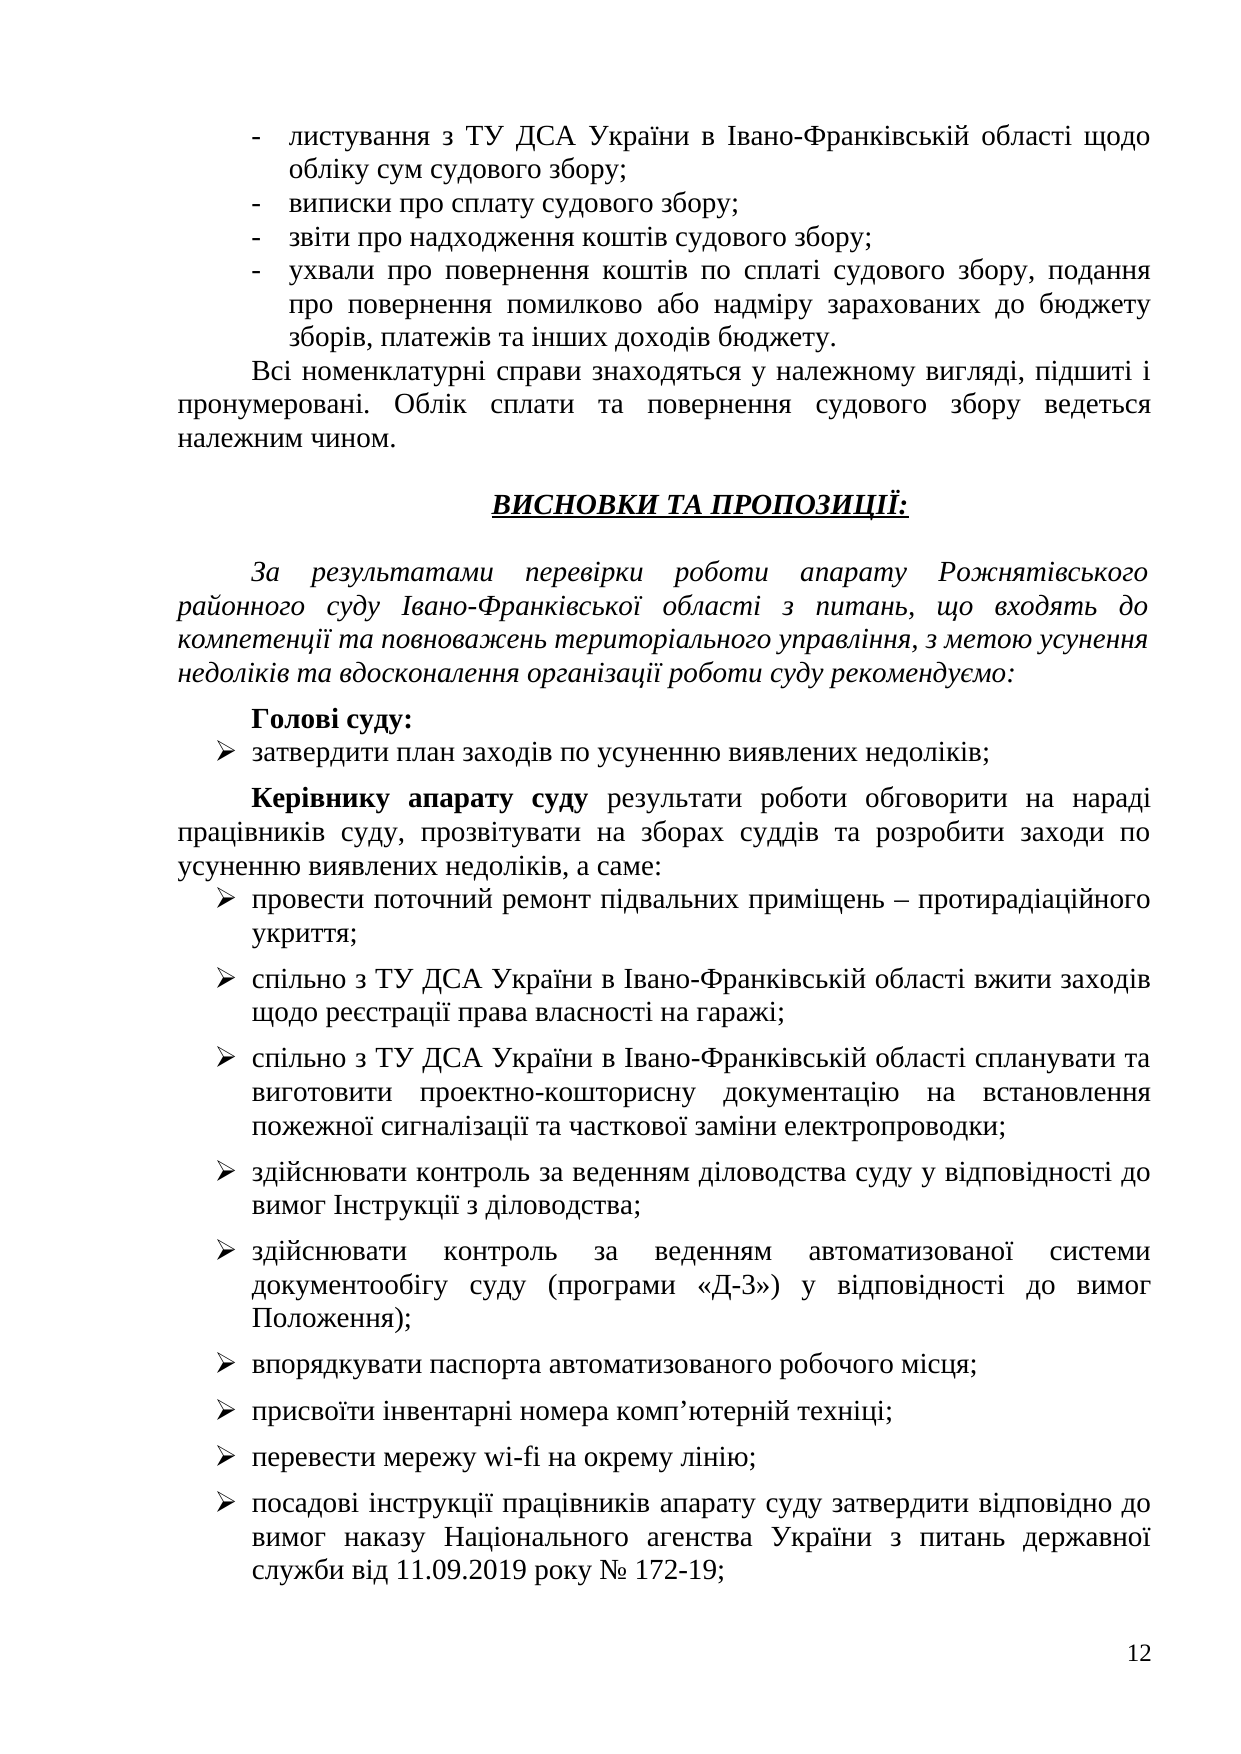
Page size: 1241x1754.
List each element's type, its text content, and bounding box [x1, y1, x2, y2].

text Всі номенклатурні справи знаходяться у належному вигляді, підшиті і пронумеровані. Облік сплати та повернення судового збору ведеться належним чином. [177, 353, 1152, 453]
text За результатами перевірки роботи апарату Рожнятівського районного суду Івано-Франківської області з питань, що входять до компетенції та повноважень територіального управління, з метою усунення недоліків та вдосконалення організації роботи суду рекомендуємо: [177, 554, 1152, 688]
list провести поточний ремонт підвальних приміщень – протирадіаційного укриття; [214, 881, 1152, 948]
list перевести мережу wi-fi на окрему лінію; [214, 1439, 1152, 1473]
list ухвали про повернення коштів по сплаті судового збору, подання про повернення помилково або надміру зарахованих до бюджету зборів, платежів та інших доходів бюджету. [251, 252, 1152, 353]
list затвердити план заходів по усуненню виявлених недоліків; [214, 734, 1152, 768]
list присвоїти інвентарні номера комп’ютерній техніці; [214, 1393, 1152, 1426]
list звіти про надходження коштів судового збору; [251, 219, 1152, 252]
list посадові інструкції працівників апарату суду затвердити відповідно до вимог наказу Національного агенства України з питань державної служби від 11.09.2019 року № 172-19; [214, 1485, 1152, 1586]
list здійснювати контроль за веденням діловодства суду у відповідності до вимог Інструкції з діловодства; [214, 1154, 1152, 1221]
list спільно з ТУ ДСА України в Івано-Франківській області вжити заходів щодо реєстрації права власності на гаражі; [214, 961, 1152, 1028]
list спільно з ТУ ДСА України в Івано-Франківській області спланувати та виготовити проектно-кошторисну документацію на встановлення пожежної сигналізації та часткової заміни електропроводки; [214, 1041, 1152, 1141]
list листування з ТУ ДСА України в Івано-Франківській області щодо обліку сум судового збору; [251, 118, 1152, 185]
text ВИСНОВКИ ТА ПРОПОЗИЦІЇ: [177, 487, 1152, 521]
list виписки про сплату судового збору; [251, 185, 1152, 219]
list впорядкувати паспорта автоматизованого робочого місця; [214, 1347, 1152, 1380]
text Керівнику апарату суду результати роботи обговорити на нараді працівників суду, прозвітувати на зборах суддів та розробити заходи по усуненню виявлених недоліків, а саме: [177, 781, 1152, 881]
list здійснювати контроль за веденням автоматизованої системи документообігу суду (програми «Д-3») у відповідності до вимог Положення); [214, 1233, 1152, 1334]
text Голові суду: [177, 701, 1152, 734]
